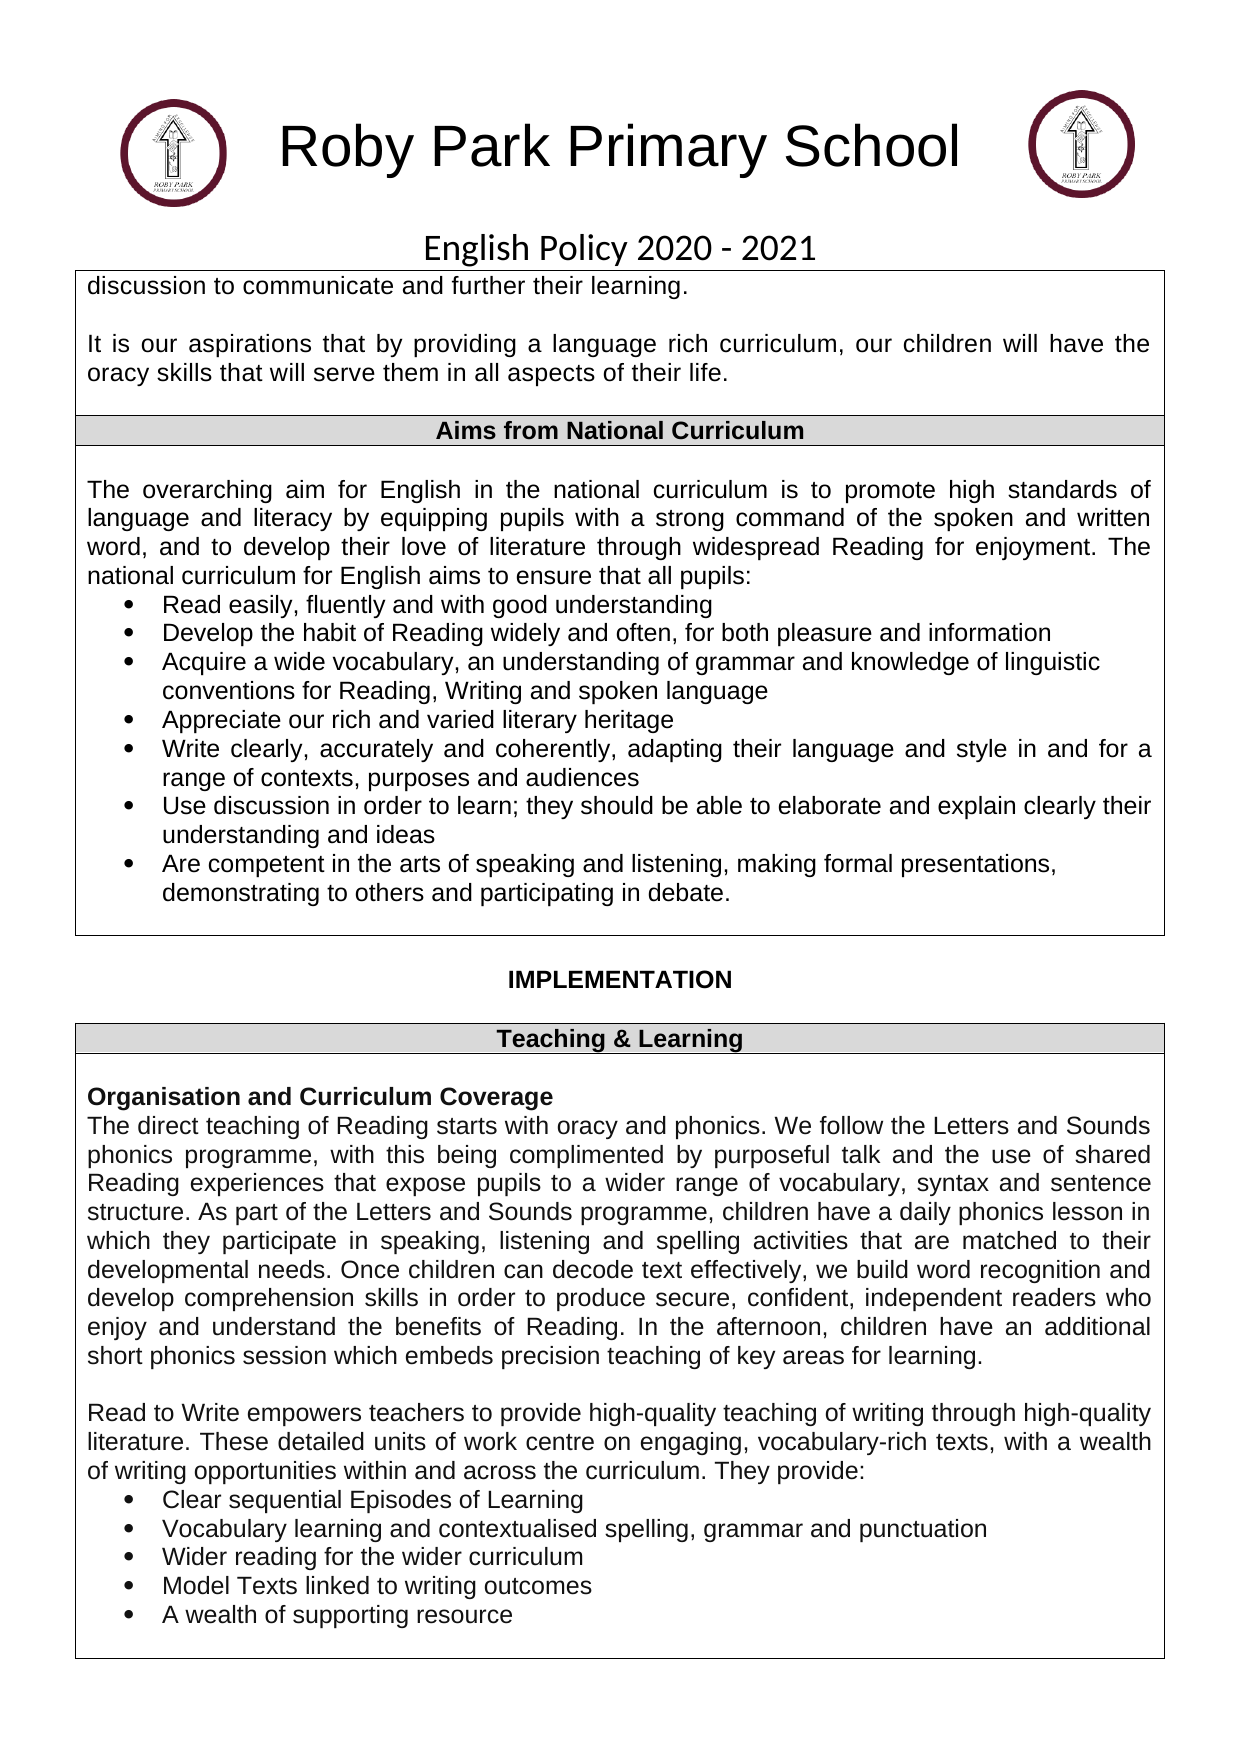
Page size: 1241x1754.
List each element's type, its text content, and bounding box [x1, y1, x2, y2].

table_header Teaching & Learning [76, 1024, 1164, 1052]
picture [120, 99, 227, 207]
picture [1028, 90, 1135, 198]
table_cell The overarching aim for English in the national curriculum is to promote high standards of language and literacy by equipping pupils with a strong command of the spoken and written word, and to develop their love of literature through widespread Reading for enjoyment. The national curriculum for English aims to ensure that all pupils: Read easily, fluently and with good understanding Develop the habit of Reading widely and often, for both pleasure and information Acquire a wide vocabulary, an understanding of grammar and knowledge of linguistic conventions for Reading, Writing and spoken language Appreciate our rich and varied literary heritage Write clearly, accurately and coherently, adapting their language and style in and for a range of contexts, purposes and audiences Use discussion in order to learn; they should be able to elaborate and explain clearly their understanding and ideas Are competent in the arts of speaking and listening, making formal presentations, demonstrating to others and participating in debate. [76, 446, 1164, 935]
text IMPLEMENTATION [75, 965, 1165, 994]
table_cell Aims from National Curriculum [76, 416, 1164, 445]
